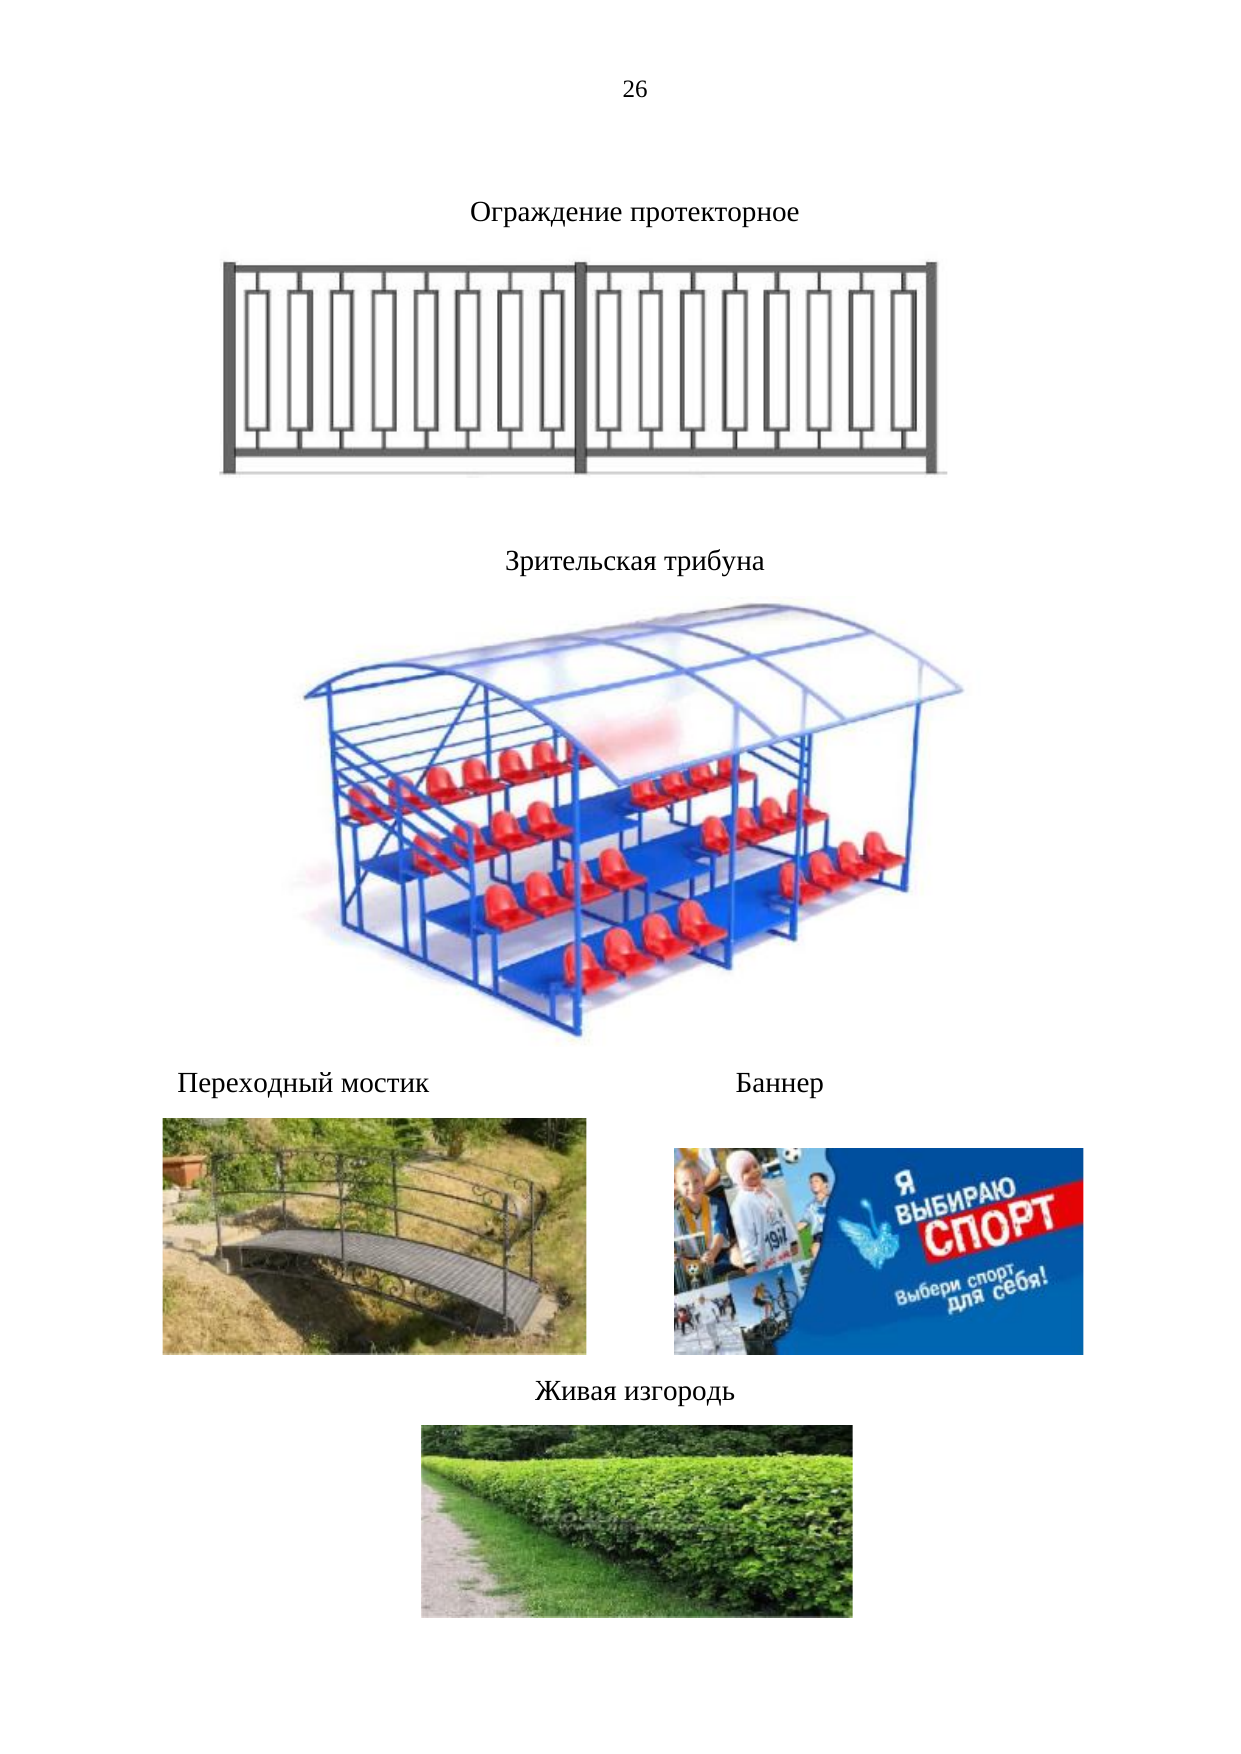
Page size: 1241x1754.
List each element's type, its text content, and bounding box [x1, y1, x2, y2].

text Живая изгородь [162, 1373, 1107, 1407]
text Зрительская трибуна [162, 543, 1107, 577]
picture [674, 1148, 1084, 1355]
picture [421, 1425, 853, 1618]
picture [219, 247, 948, 478]
text Переходный мостик Баннер [162, 1065, 1107, 1099]
picture [162, 1118, 587, 1355]
picture [281, 596, 993, 1047]
text Ограждение протекторное [162, 194, 1107, 228]
